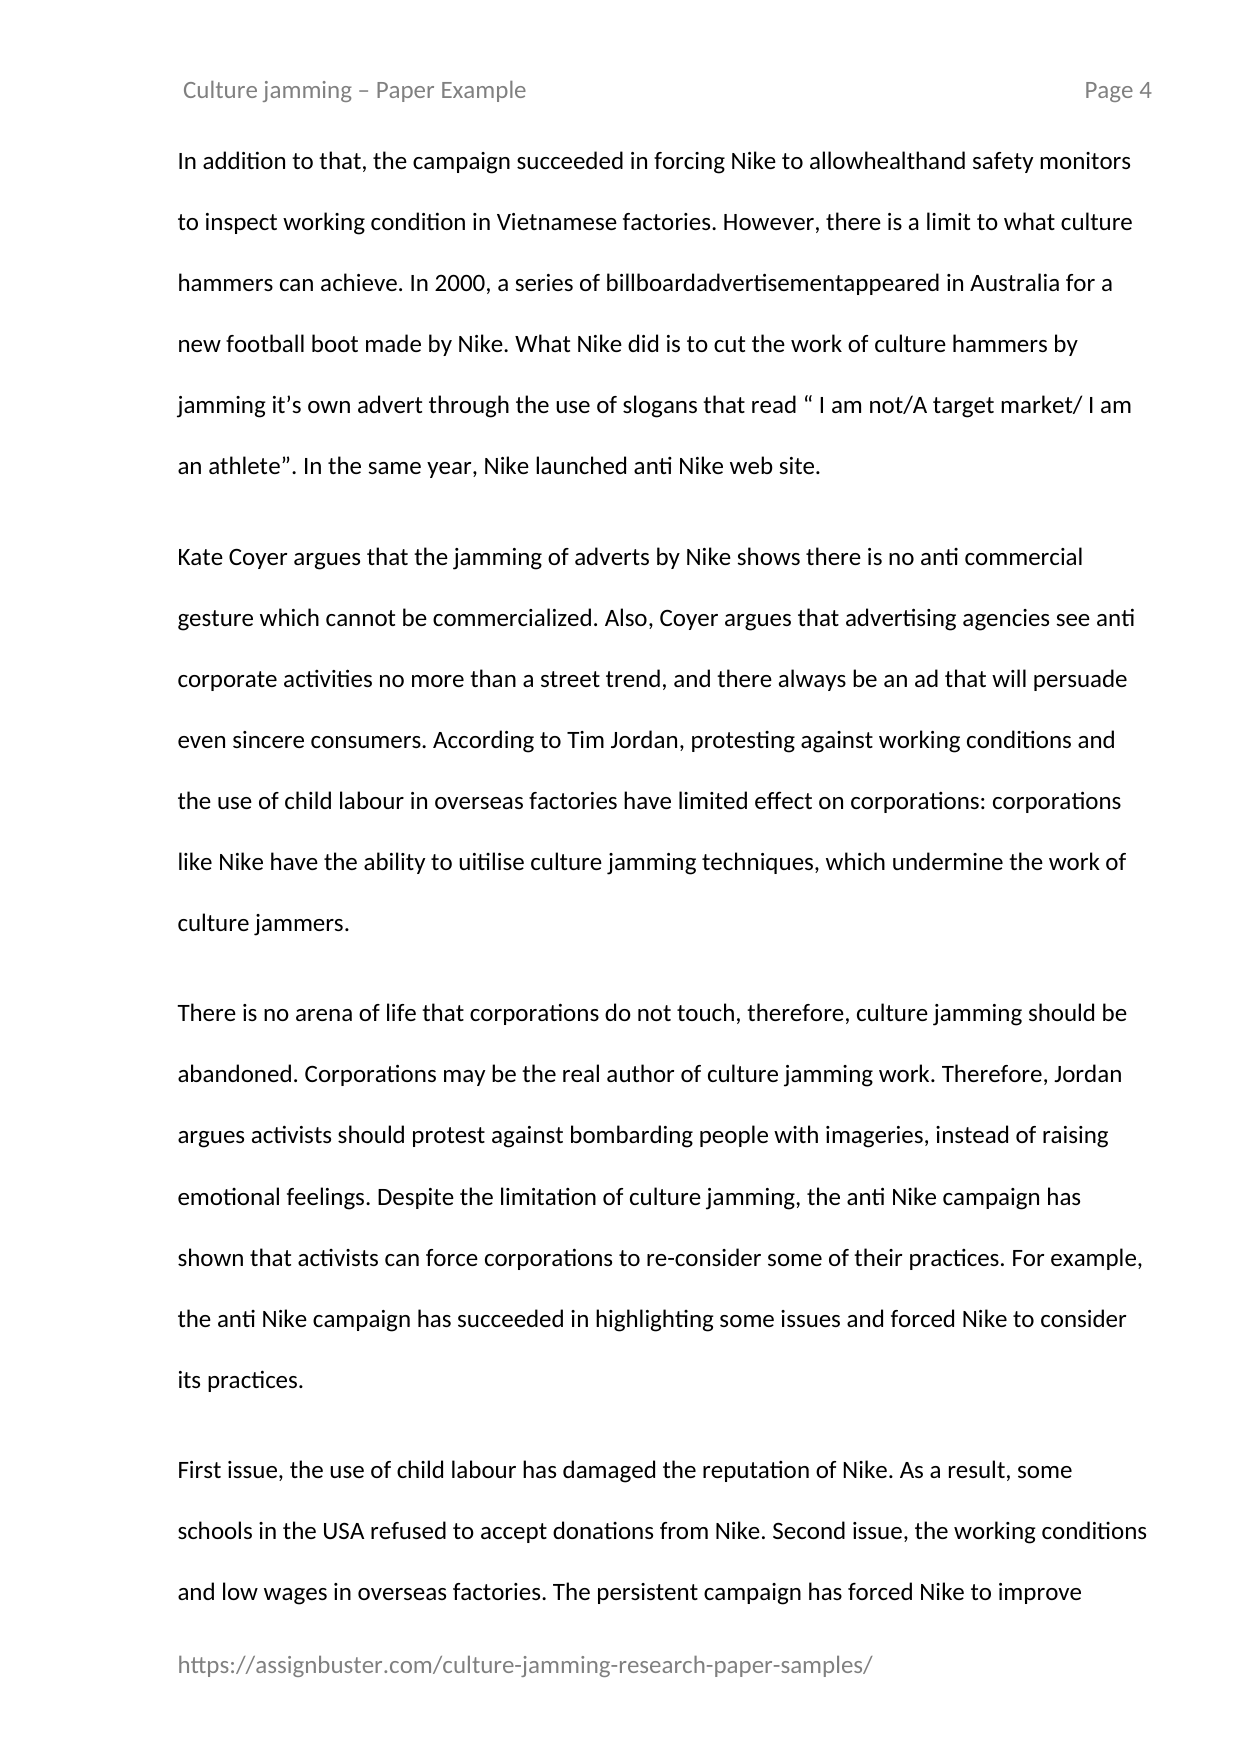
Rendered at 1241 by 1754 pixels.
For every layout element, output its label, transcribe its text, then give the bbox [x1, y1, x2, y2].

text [177, 1454, 1152, 1607]
text In addition to that, the campaign succeeded in forcing Nike to allowhealthand safety monitors to inspect working condition in Vietnamese factories. However, there is a limit to what culture hammers can achieve. In 2000, a series of billboardadvertisementappeared in Australia for a new football boot made by Nike. What Nike did is to cut the work of culture hammers by jamming it’s own advert through the use of slogans that read “ I am not/A target market/ I am an athlete”. In the same year, Nike launched anti Nike web site. [177, 145, 1152, 481]
text There is no arena of life that corporations do not touch, therefore, culture jamming should be abandoned. Corporations may be the real author of culture jamming work. Therefore, Jordan argues activists should protest against bombarding people with imageries, instead of raising emotional feelings. Despite the limitation of culture jamming, the anti Nike campaign has shown that activists can force corporations to re-consider some of their practices. For example, the anti Nike campaign has succeeded in highlighting some issues and forced Nike to consider its practices. [177, 997, 1152, 1394]
text Kate Coyer argues that the jamming of adverts by Nike shows there is no anti commercial gesture which cannot be commercialized. Also, Coyer argues that advertising agencies see anti corporate activities no more than a street trend, and there always be an ad that will persuade even sincere consumers. According to Tim Jordan, protesting against working conditions and the use of child labour in overseas factories have limited effect on corporations: corporations like Nike have the ability to uitilise culture jamming techniques, which undermine the work of culture jammers. [177, 541, 1152, 937]
